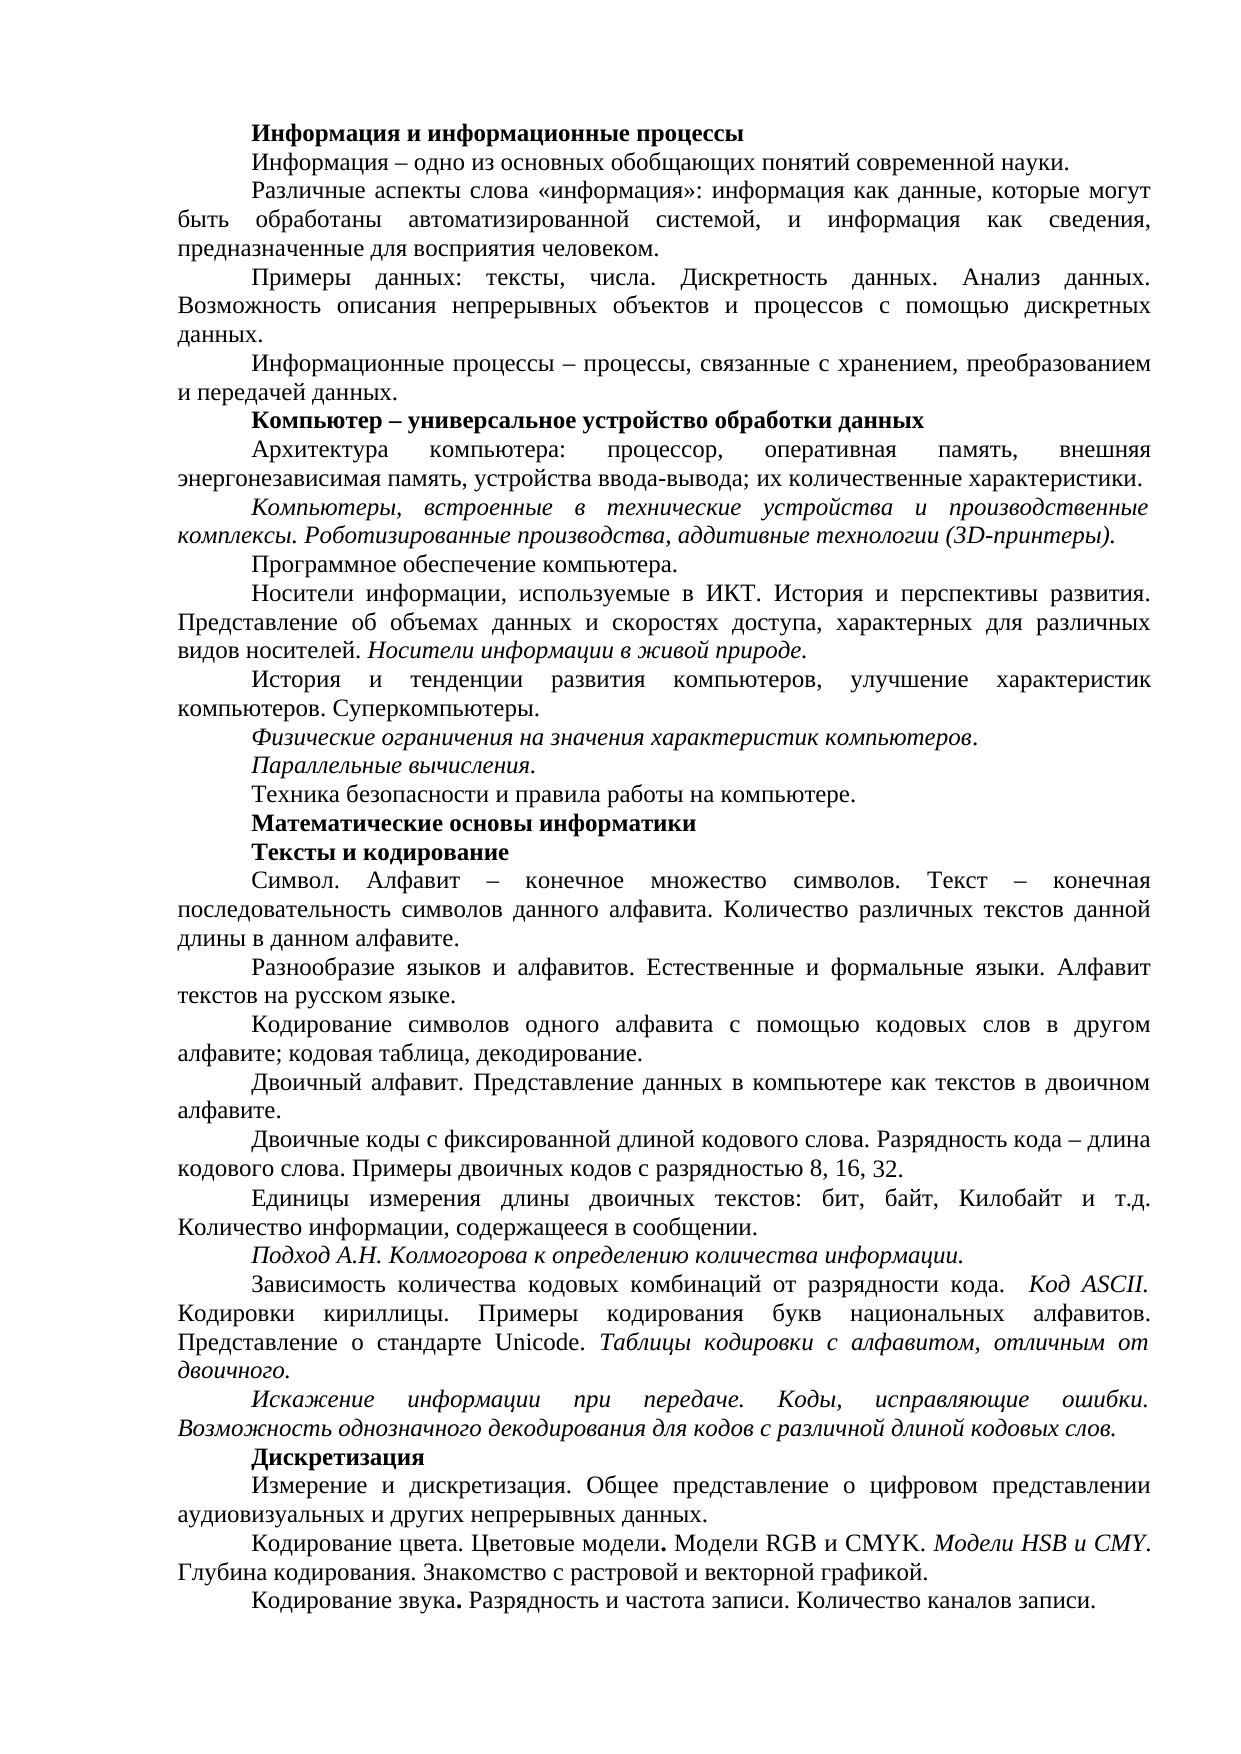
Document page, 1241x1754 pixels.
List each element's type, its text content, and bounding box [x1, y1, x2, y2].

list Информация и информационные процессы [251, 118, 1152, 147]
text Двоичный алфавит. Представление данных в компьютере как текстов в двоичном алфавите. [177, 1067, 1152, 1124]
text Компьютеры, встроенные в технические устройства и производственные комплексы. Роботизированные производства, аддитивные технологии (3D-принтеры). [177, 492, 1152, 549]
text Разнообразие языков и алфавитов. Естественные и формальные языки. Алфавит текстов на русском языке. [177, 952, 1152, 1009]
text Измерение и дискретизация. Общее представление о цифровом представлении аудиовизуальных и других непрерывных данных. [177, 1471, 1152, 1528]
text История и тенденции развития компьютеров, улучшение характеристик компьютеров. Суперкомпьютеры. [177, 664, 1152, 722]
text Символ. Алфавит – конечное множество символов. Текст – конечная последовательность символов данного алфавита. Количество различных текстов данной длины в данном алфавите. [177, 866, 1152, 952]
list Дискретизация [251, 1442, 1152, 1471]
text Информация – одно из основных обобщающих понятий современной науки. [177, 147, 1152, 176]
text Различные аспекты слова «информация»: информация как данные, которые могут быть обработаны автоматизированной системой, и информация как сведения, предназначенные для восприятия человеком. [177, 176, 1152, 262]
text Единицы измерения длины двоичных текстов: бит, байт, Килобайт и т.д. Количество информации, содержащееся в сообщении. [177, 1183, 1152, 1241]
text Архитектура компьютера: процессор, оперативная память, внешняя энергонезависимая память, устройства ввода-вывода; их количественные характеристики. [177, 434, 1152, 492]
text Искажение информации при передаче. Коды, исправляющие ошибки. Возможность однозначного декодирования для кодов с различной длиной кодовых слов. [177, 1384, 1152, 1442]
text Математические основы информатики [177, 808, 1152, 837]
list Компьютер – универсальное устройство обработки данных [251, 406, 1152, 434]
text Двоичные коды с фиксированной длиной кодового слова. Разрядность кода – длина кодового слова. Примеры двоичных кодов с разрядностью 8, 16, 32. [177, 1124, 1152, 1183]
text Программное обеспечение компьютера. [177, 549, 1152, 578]
text Информационные процессы – процессы, связанные с хранением, преобразованием и передачей данных. [177, 348, 1152, 406]
text Кодирование звука. Разрядность и частота записи. Количество каналов записи. [177, 1586, 1152, 1614]
text Техника безопасности и правила работы на компьютере. [177, 779, 1152, 808]
text Носители информации, используемые в ИКТ. История и перспективы развития. Представление об объемах данных и скоростях доступа, характерных для различных видов носителей. Носители информации в живой природе. [177, 578, 1152, 664]
text Зависимость количества кодовых комбинаций от разрядности кода. Код ASCII. Кодировки кириллицы. Примеры кодирования букв национальных алфавитов. Представление о стандарте Unicode. Таблицы кодировки с алфавитом, отличным от двоичного. [177, 1269, 1152, 1384]
text Кодирование цвета. Цветовые модели. Модели RGB и CMYK. Модели HSB и CMY. Глубина кодирования. Знакомство с растровой и векторной графикой. [177, 1528, 1152, 1586]
text Кодирование символов одного алфавита с помощью кодовых слов в другом алфавите; кодовая таблица, декодирование. [177, 1009, 1152, 1067]
text Физические ограничения на значения характеристик компьютеров. [177, 722, 1152, 751]
text Параллельные вычисления. [177, 751, 1152, 779]
list Тексты и кодирование [251, 837, 1152, 866]
text Подход А.Н. Колмогорова к определению количества информации. [177, 1241, 1152, 1269]
text Примеры данных: тексты, числа. Дискретность данных. Анализ данных. Возможность описания непрерывных объектов и процессов с помощью дискретных данных. [177, 262, 1152, 348]
